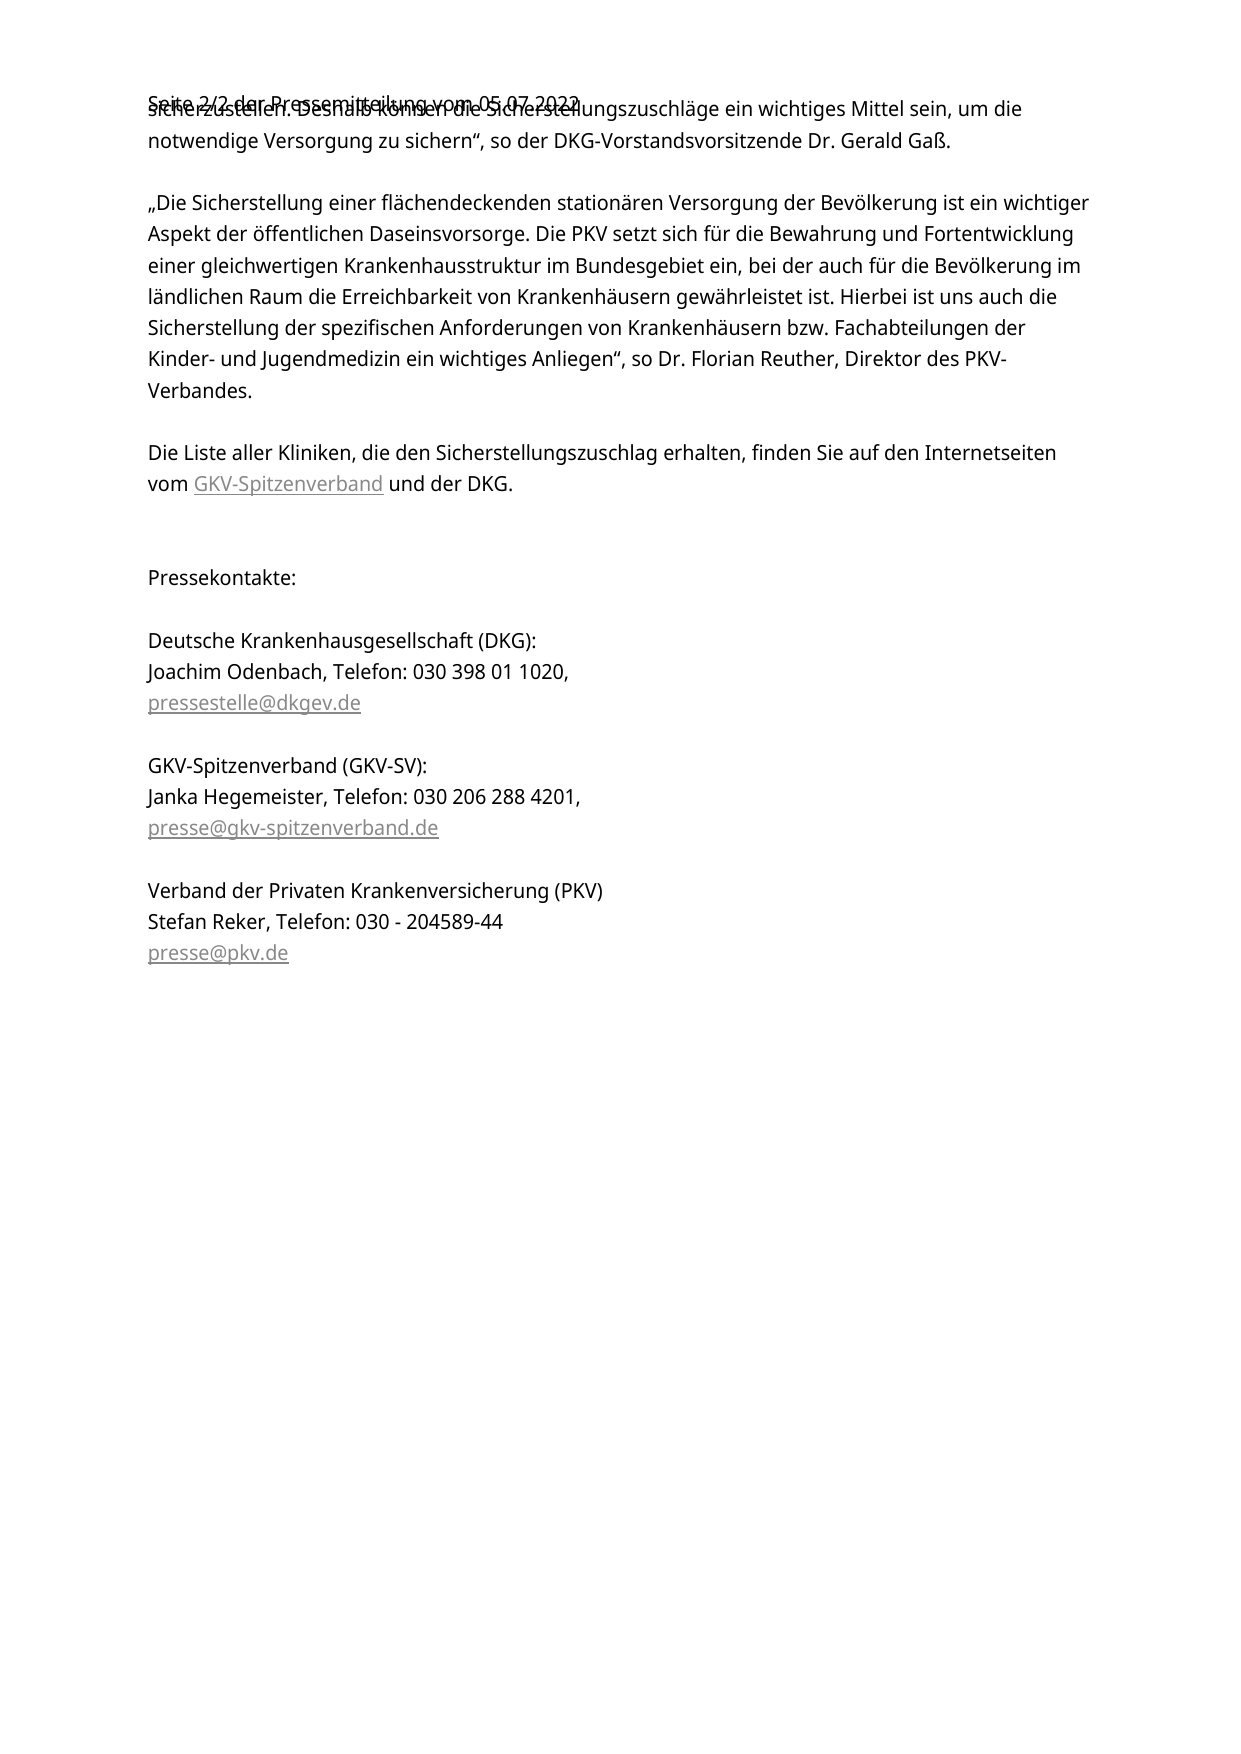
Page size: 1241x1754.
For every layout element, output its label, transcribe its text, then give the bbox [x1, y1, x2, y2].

text pressestelle@dkgev.de [148, 688, 933, 717]
text presse@gkv-spitzenverband.de [148, 813, 933, 842]
text Janka Hegemeister, Telefon: 030 206 288 4201, [148, 782, 933, 811]
text Joachim Odenbach, Telefon: 030 398 01 1020, [148, 657, 933, 686]
text Die Liste aller Kliniken, die den Sicherstellungszuschlag erhalten, finden Sie auf den Internetseiten vom GKV-Spitzenverband und der DKG. [148, 438, 1093, 498]
text Verband der Privaten Krankenversicherung (PKV) [148, 876, 933, 904]
text GKV-Spitzenverband (GKV-SV): [148, 751, 933, 779]
text Deutsche Krankenhausgesellschaft (DKG): [148, 626, 933, 654]
text Stefan Reker, Telefon: 030 - 204589-44 [148, 907, 933, 936]
text „Die Sicherstellung einer flächendeckenden stationären Versorgung der Bevölkerung ist ein wichtiger Aspekt der öffentlichen Daseinsvorsorge. Die PKV setzt sich für die Bewahrung und Fortentwicklung einer gleichwertigen Krankenhausstruktur im Bundesgebiet ein, bei der auch für die Bevölkerung im ländlichen Raum die Erreichbarkeit von Krankenhäusern gewährleistet ist. Hierbei ist uns auch die Sicherstellung der spezifischen Anforderungen von Krankenhäusern bzw. Fachabteilungen der Kinder- und Jugendmedizin ein wichtiges Anliegen“, so Dr. Florian Reuther, Direktor des PKV-Verbandes. [148, 188, 1093, 404]
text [148, 94, 1093, 154]
text presse@pkv.de [148, 938, 933, 967]
text Pressekontakte: [148, 563, 933, 592]
